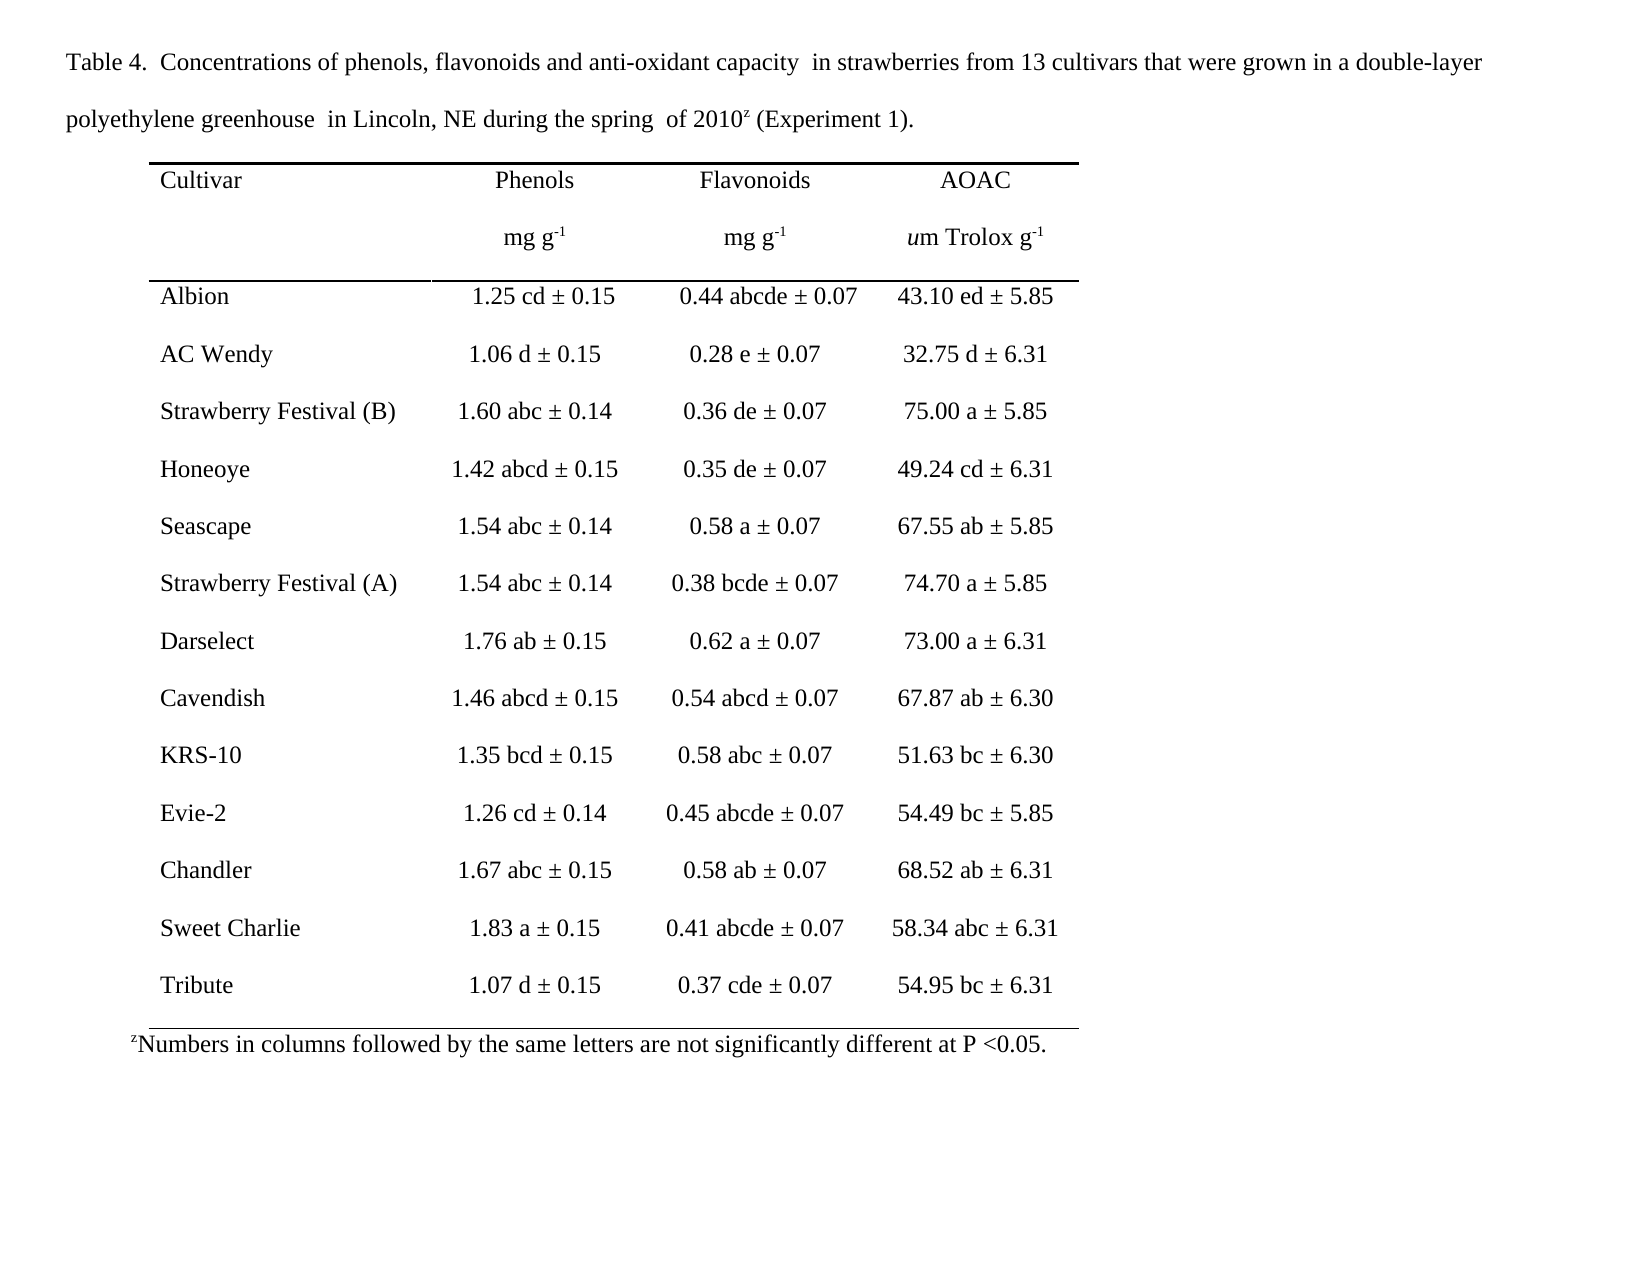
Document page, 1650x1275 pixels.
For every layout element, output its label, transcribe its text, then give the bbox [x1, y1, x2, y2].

table_header AOAC um Trolox g-1 [872, 165, 1078, 280]
table_cell Chandler [149, 855, 431, 913]
table_cell AC Wendy [149, 339, 431, 396]
table_header Phenols mg g-1 [432, 165, 638, 280]
table_cell 74.70 a ± 5.85 [872, 569, 1078, 626]
table_cell 1.54 abc ± 0.14 [432, 569, 638, 626]
text zNumbers in columns followed by the same letters are not significantly different at P <0.05. [66, 1029, 1584, 1057]
table_cell 0.44 abcde ± 0.07 [638, 282, 872, 339]
table_cell 0.58 ab ± 0.07 [638, 855, 872, 913]
table_cell 1.83 a ± 0.15 [432, 913, 638, 970]
table_cell Darselect [149, 626, 431, 683]
table_cell 43.10 ed ± 5.85 [872, 282, 1078, 339]
table_cell 0.62 a ± 0.07 [638, 626, 872, 683]
table_cell 1.54 abc ± 0.14 [432, 511, 638, 568]
table_cell 54.49 bc ± 5.85 [872, 798, 1078, 855]
table_cell Seascape [149, 511, 431, 568]
table_cell 68.52 ab ± 6.31 [872, 855, 1078, 913]
table_header Cultivar [149, 165, 431, 280]
table_header Flavonoids mg g-1 [638, 165, 872, 280]
table_cell 0.37 cde ± 0.07 [638, 970, 872, 1028]
table_cell 49.24 cd ± 6.31 [872, 454, 1078, 511]
table_cell Evie-2 [149, 798, 431, 855]
table_cell Cavendish [149, 683, 431, 741]
table_cell 1.60 abc ± 0.14 [432, 396, 638, 454]
table_cell 1.07 d ± 0.15 [432, 970, 638, 1028]
table_cell 1.46 abcd ± 0.15 [432, 683, 638, 741]
table_cell 51.63 bc ± 6.30 [872, 741, 1078, 798]
table_cell 1.42 abcd ± 0.15 [432, 454, 638, 511]
table_cell 0.54 abcd ± 0.07 [638, 683, 872, 741]
table_cell KRS-10 [149, 741, 431, 798]
table_cell Strawberry Festival (B) [149, 396, 431, 454]
table_cell 67.87 ab ± 6.30 [872, 683, 1078, 741]
table_cell 0.45 abcde ± 0.07 [638, 798, 872, 855]
table_cell 1.67 abc ± 0.15 [432, 855, 638, 913]
table_cell 1.26 cd ± 0.14 [432, 798, 638, 855]
table_cell 0.36 de ± 0.07 [638, 396, 872, 454]
table_cell Sweet Charlie [149, 913, 431, 970]
table_cell 0.58 abc ± 0.07 [638, 741, 872, 798]
table_cell 54.95 bc ± 6.31 [872, 970, 1078, 1028]
table_cell 0.35 de ± 0.07 [638, 454, 872, 511]
table_cell Tribute [149, 970, 431, 1028]
table_cell 1.35 bcd ± 0.15 [432, 741, 638, 798]
table_cell 0.28 e ± 0.07 [638, 339, 872, 396]
table_cell 1.06 d ± 0.15 [432, 339, 638, 396]
text Table 4. Concentrations of phenols, flavonoids and anti-oxidant capacity in strawberries from 13 cultivars that were grown in a double-layer polyethylene greenhouse in Lincoln, NE during the spring of 2010z (Experiment 1). [66, 47, 1584, 133]
table_cell Albion [149, 282, 431, 339]
table_cell 67.55 ab ± 5.85 [872, 511, 1078, 568]
table_cell 75.00 a ± 5.85 [872, 396, 1078, 454]
table_cell 0.41 abcde ± 0.07 [638, 913, 872, 970]
table_cell 58.34 abc ± 6.31 [872, 913, 1078, 970]
table_cell 73.00 a ± 6.31 [872, 626, 1078, 683]
table_cell 32.75 d ± 6.31 [872, 339, 1078, 396]
table_cell Strawberry Festival (A) [149, 569, 431, 626]
table_cell 0.38 bcde ± 0.07 [638, 569, 872, 626]
table_cell 1.76 ab ± 0.15 [432, 626, 638, 683]
table_cell 1.25 cd ± 0.15 [432, 282, 638, 339]
table_cell Honeoye [149, 454, 431, 511]
table_cell 0.58 a ± 0.07 [638, 511, 872, 568]
